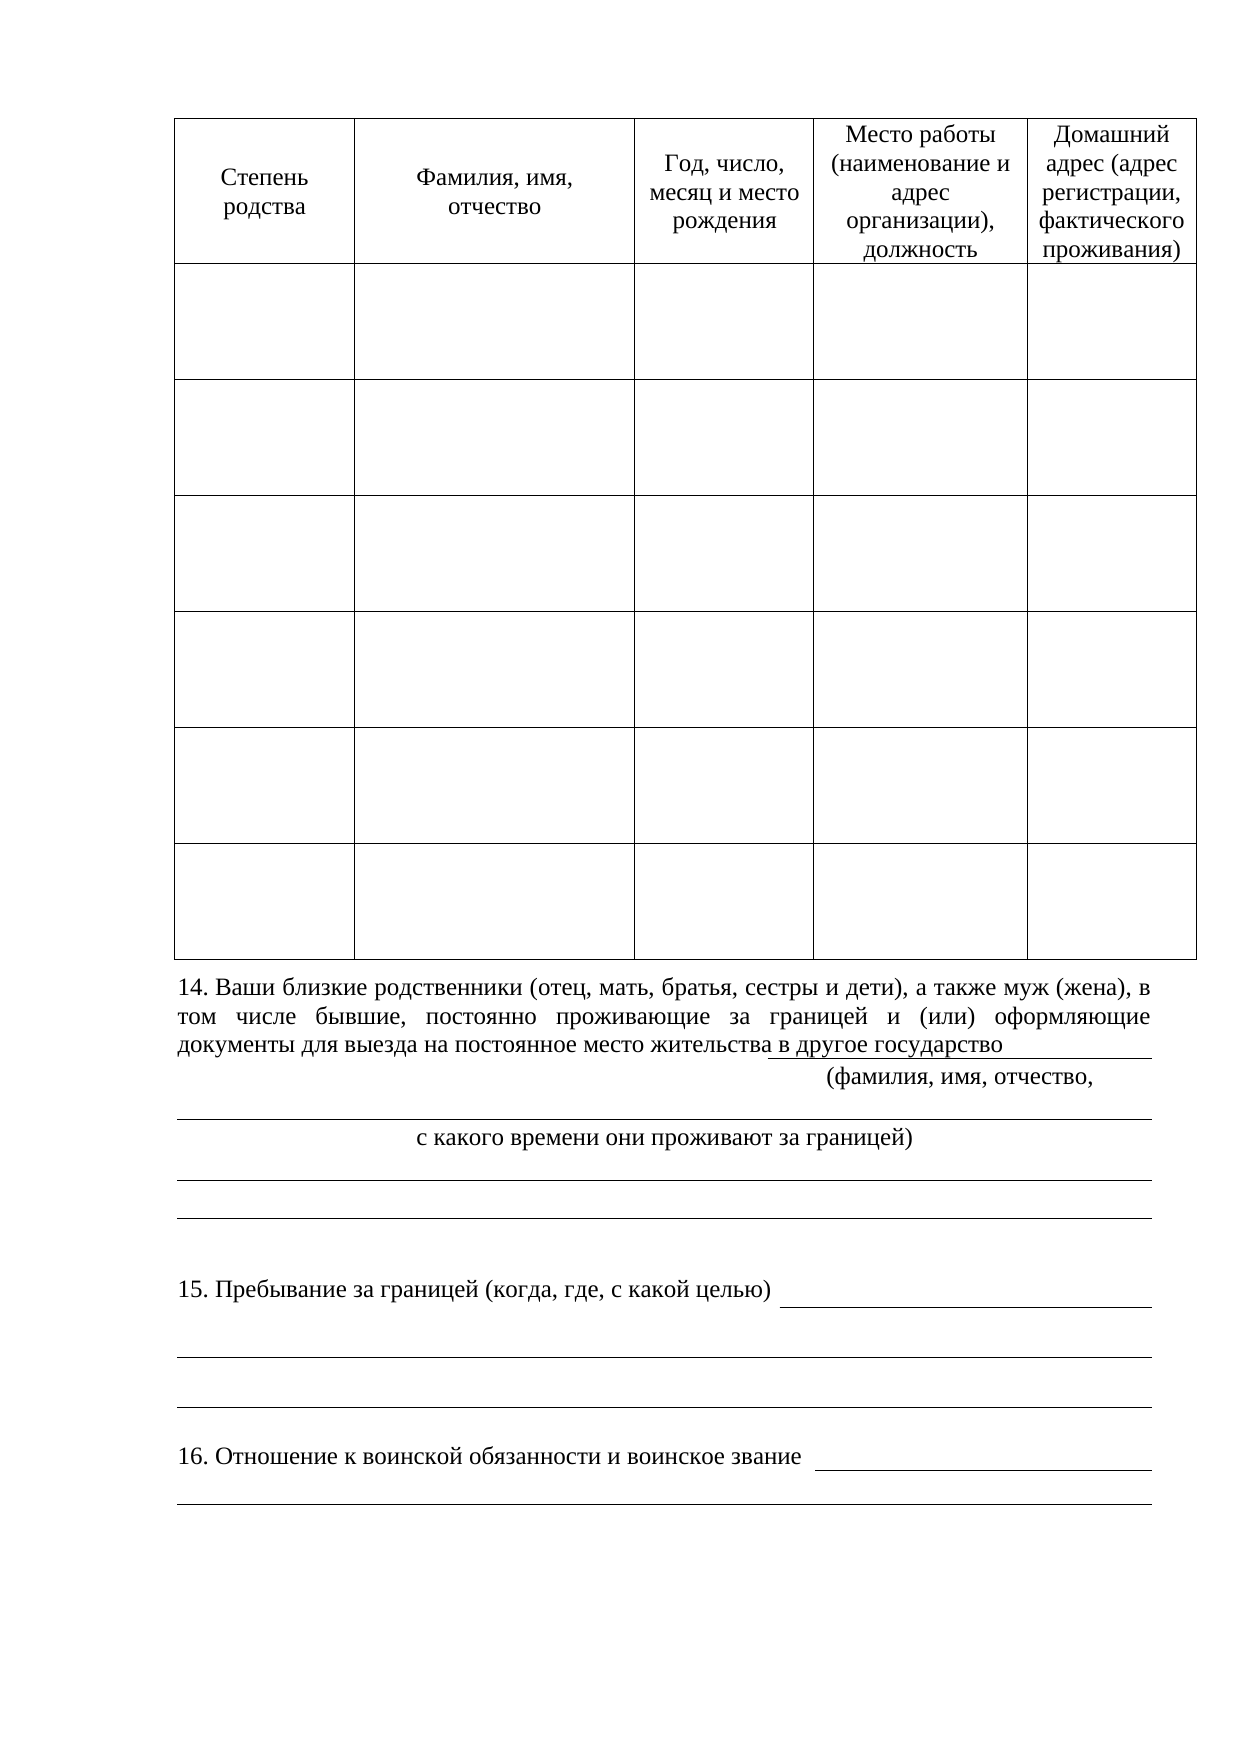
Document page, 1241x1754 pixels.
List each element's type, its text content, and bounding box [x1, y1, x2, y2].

table_cell [814, 612, 1027, 727]
table_cell [1028, 612, 1196, 727]
table_cell [1028, 264, 1196, 379]
table_cell [175, 844, 354, 958]
table_cell [1028, 380, 1196, 495]
table_cell [814, 844, 1027, 958]
table_cell [635, 612, 813, 727]
table_cell [355, 844, 634, 958]
table_cell [814, 496, 1027, 611]
table_cell [635, 728, 813, 843]
table_cell [355, 264, 634, 379]
table_header Фамилия, имя, отчество [355, 119, 634, 263]
table_header Степень родства [175, 119, 354, 263]
text 15. Пребывание за границей (когда, где, с какой целью) [177, 1274, 1152, 1303]
text 14. Ваши близкие родственники (отец, мать, братья, сестры и дети), а также муж (жена), в том числе бывшие, постоянно проживающие за границей и (или) оформляющие документы для выезда на постоянное место жительства в другое государство [177, 972, 1152, 1058]
text с какого времени они проживают за границей) [177, 1120, 1152, 1151]
table_cell [814, 728, 1027, 843]
table_cell [355, 612, 634, 727]
table_cell [175, 380, 354, 495]
table_cell [175, 264, 354, 379]
table_cell [635, 844, 813, 958]
table_cell [814, 380, 1027, 495]
table_cell [814, 264, 1027, 379]
table_cell [175, 496, 354, 611]
table_cell [175, 612, 354, 727]
table_cell [635, 264, 813, 379]
table_cell [1028, 728, 1196, 843]
table_cell [175, 728, 354, 843]
table_cell [635, 380, 813, 495]
table_cell [635, 496, 813, 611]
table_header Домашний адрес (адрес регистрации, фактического проживания) [1028, 119, 1196, 263]
text (фамилия, имя, отчество, [768, 1059, 1152, 1090]
table_cell [355, 728, 634, 843]
table_cell [1028, 844, 1196, 958]
table_cell [355, 496, 634, 611]
table_header Год, число, месяц и место рождения [635, 119, 813, 263]
text 16. Отношение к воинской обязанности и воинское звание [177, 1441, 1152, 1469]
table_cell [1028, 496, 1196, 611]
table_cell [355, 380, 634, 495]
table_header Место работы (наименование и адрес организации), должность [814, 119, 1027, 263]
